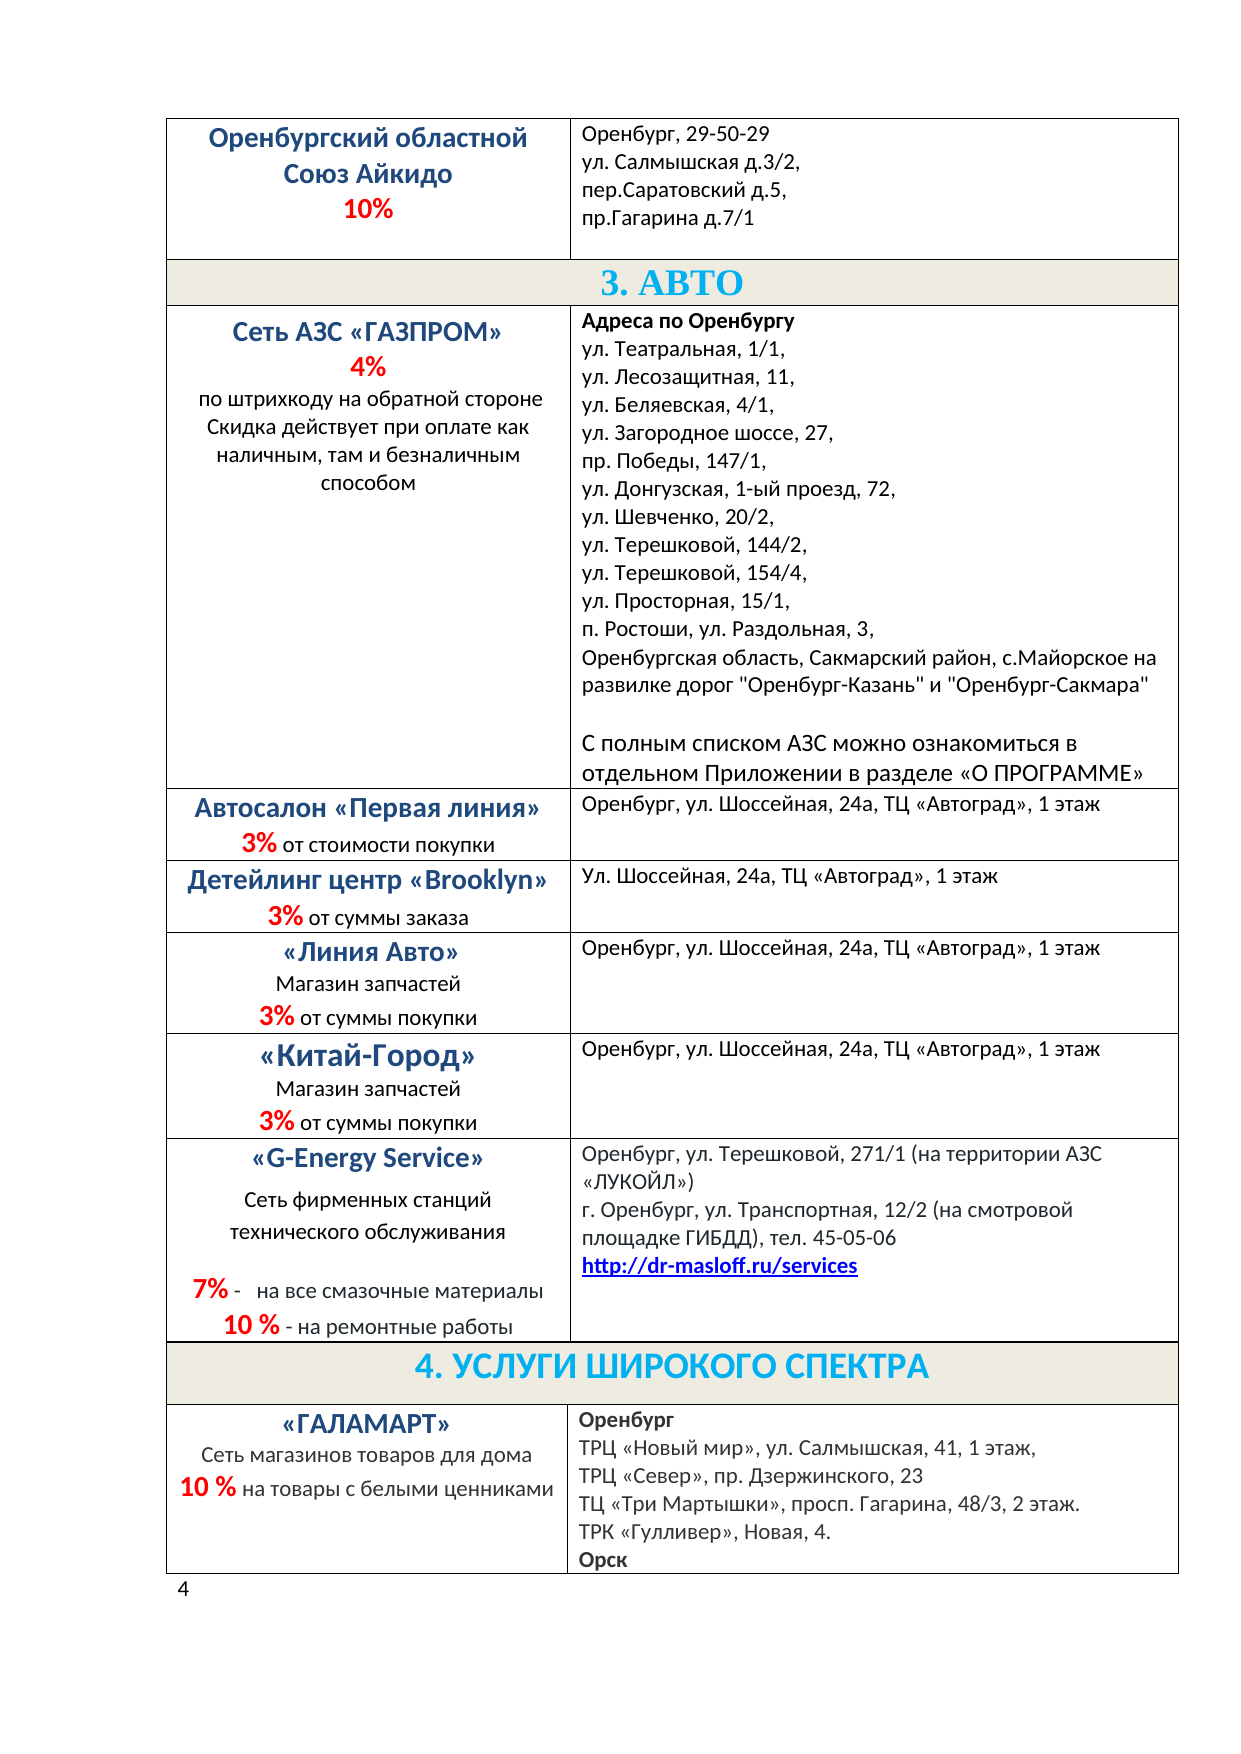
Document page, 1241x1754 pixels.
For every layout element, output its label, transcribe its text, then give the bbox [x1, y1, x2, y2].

table_cell Автосалон «Первая линия» 3% от стоимости покупки [277, 789, 570, 860]
table_cell 4. УСЛУГИ ШИРОКОГО СПЕКТРА [167, 1343, 1178, 1404]
table_cell «Линия Авто» Магазин запчастей 3% от суммы покупки [167, 933, 276, 1033]
table_cell Оренбург, ул. Шоссейная, 24а, ТЦ «Автоград», 1 этаж [571, 933, 1178, 1033]
table_cell «Китай-Город» Магазин запчастей 3% от суммы покупки [167, 1034, 570, 1138]
table_cell Детейлинг центр «Brooklyn» 3% от суммы заказа [303, 861, 570, 932]
table_cell Оренбург, ул. Терешковой, 271/1 (на территории АЗС «ЛУКОЙЛ») г. Оренбург, ул. Транспортная, 12/2 (на смотровой площадке ГИБДД), тел. 45-05-06 http://dr-masloff.ru/services [571, 1139, 1178, 1341]
table_cell Оренбург, ул. Шоссейная, 24а, ТЦ «Автоград», 1 этаж [571, 1034, 1178, 1138]
table_cell «G-Energy Service» Сеть фирменных станций технического обслуживания 7% - на все смазочные материалы 10 % - на ремонтные работы [167, 1139, 570, 1341]
table_cell 3. АВТО [167, 260, 1178, 305]
table_cell Оренбург, ул. Шоссейная, 24а, ТЦ «Автоград», 1 этаж [571, 789, 1178, 860]
table_cell «Линия Авто» Магазин запчастей 3% от суммы покупки [295, 933, 570, 1033]
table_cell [167, 1405, 567, 1573]
table_cell Оренбург, 29-50-29 ул. Салмышская д.3/2, пер.Саратовский д.5, пр.Гагарина д.7/1 [571, 119, 1178, 259]
table_cell Детейлинг центр «Brooklyn» 3% от суммы заказа [167, 861, 267, 932]
table_cell Оренбургский областной Союз Айкидо 10% [167, 119, 570, 259]
table_cell Ул. Шоссейная, 24а, ТЦ «Автоград», 1 этаж [571, 861, 1178, 932]
table_cell Адреса по Оренбургу ул. Театральная, 1/1, ул. Лесозащитная, 11, ул. Беляевская, 4/1, ул. Загородное шоссе, 27, пр. Победы, 147/1, ул. Донгузская, 1-ый проезд, 72, ул. Шевченко, 20/2, ул. Терешковой, 144/2, ул. Терешковой, 154/4, ул. Просторная, 15/1, п. Ростоши, ул. Раздольная, 3, Оренбургская область, Сакмарский район, с.Майорское на развилке дорог "Оренбург-Казань" и "Оренбург-Сакмара" С полным списком АЗС можно ознакомиться в отдельном Приложении в разделе «О ПРОГРАММЕ» [571, 306, 1178, 788]
table_cell Сеть АЗС «ГАЗПРОМ» 4% по штрихкоду на обратной стороне Скидка действует при оплате как наличным, там и безналичным способом [167, 306, 570, 788]
table_cell Автосалон «Первая линия» 3% от стоимости покупки [167, 789, 241, 860]
